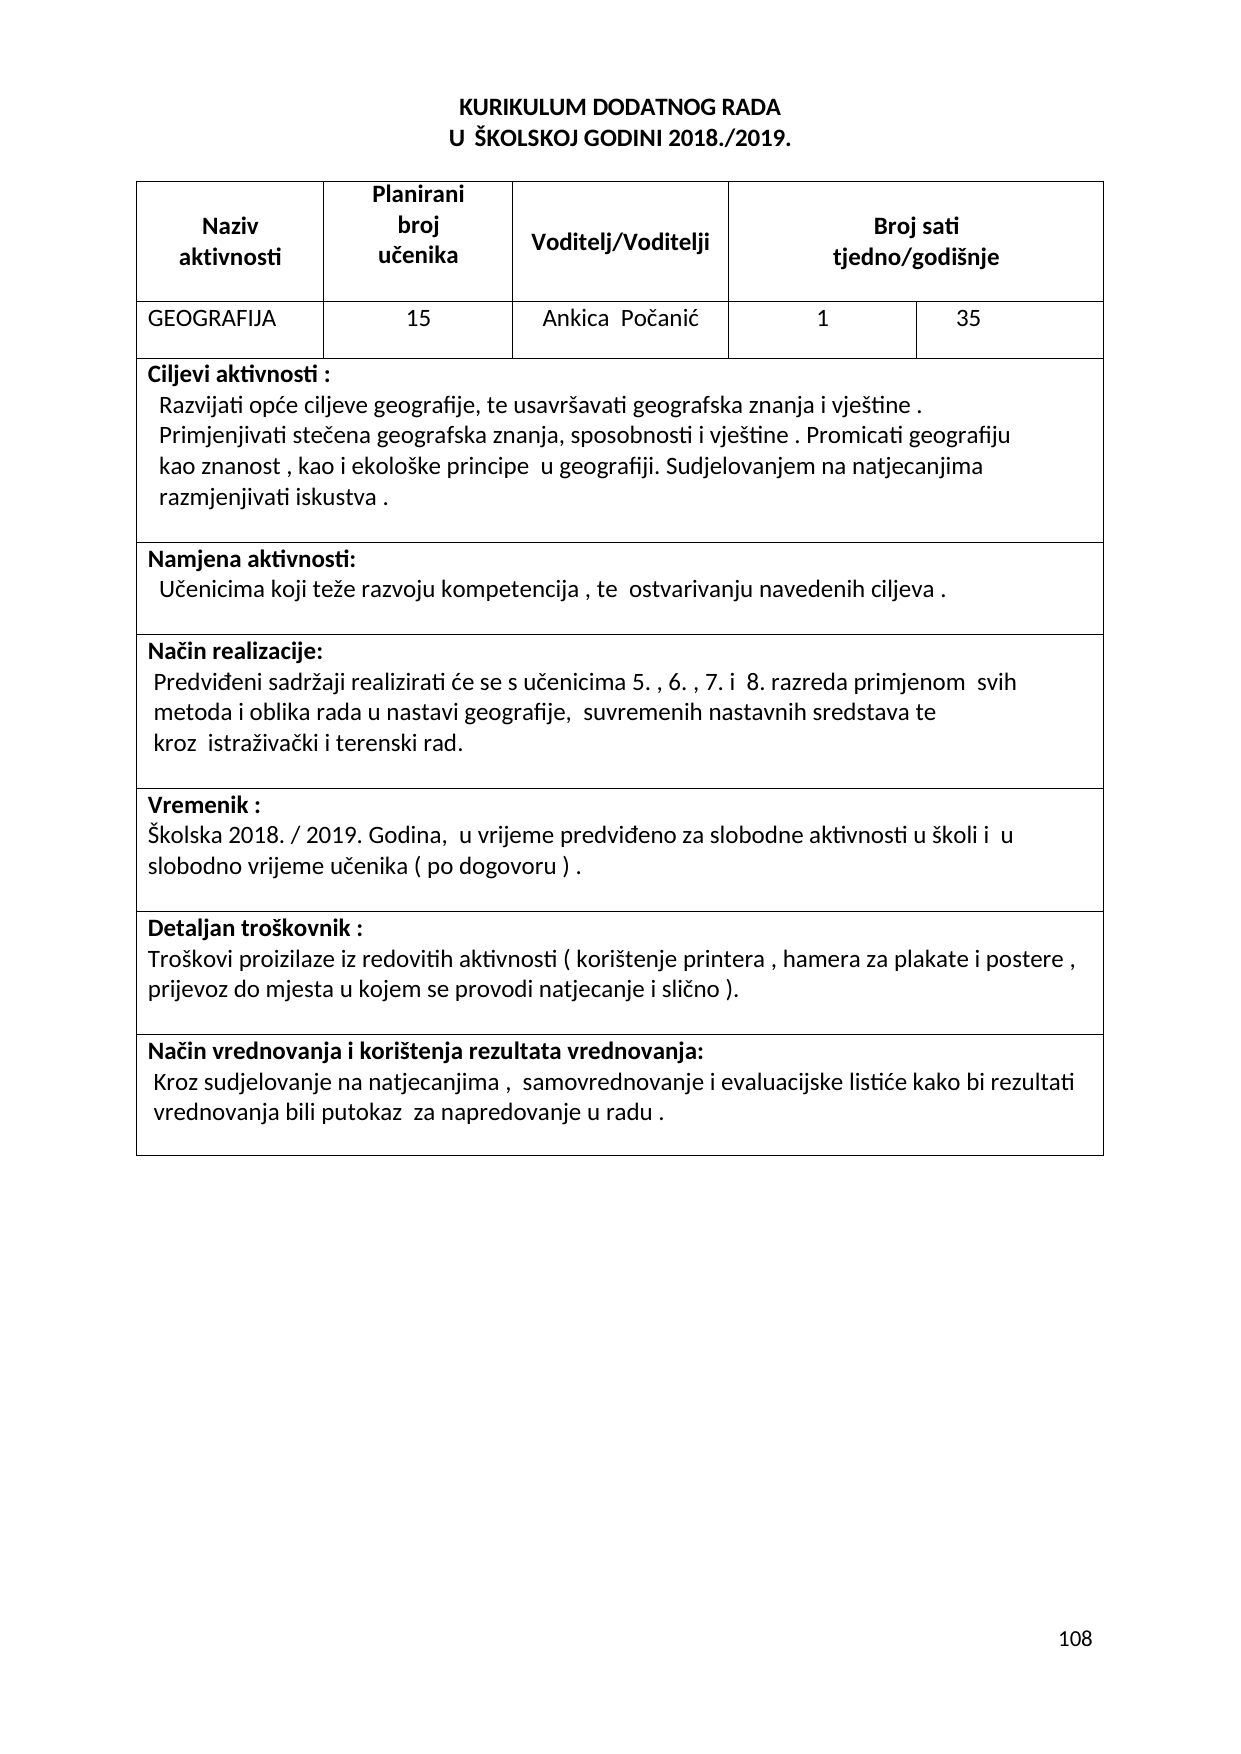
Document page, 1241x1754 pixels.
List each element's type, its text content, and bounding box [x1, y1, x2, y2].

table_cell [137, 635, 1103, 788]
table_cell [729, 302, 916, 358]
text KURIKULUM DODATNOG RADA [148, 91, 1093, 122]
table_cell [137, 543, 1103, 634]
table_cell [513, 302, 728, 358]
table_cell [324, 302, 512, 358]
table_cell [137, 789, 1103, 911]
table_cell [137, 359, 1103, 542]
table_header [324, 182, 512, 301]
text U ŠKOLSKOJ GODINI 2018./2019. [148, 122, 1093, 152]
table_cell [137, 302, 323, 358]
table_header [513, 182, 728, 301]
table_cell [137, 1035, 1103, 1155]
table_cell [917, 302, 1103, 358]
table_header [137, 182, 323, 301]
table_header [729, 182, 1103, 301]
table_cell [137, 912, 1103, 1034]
